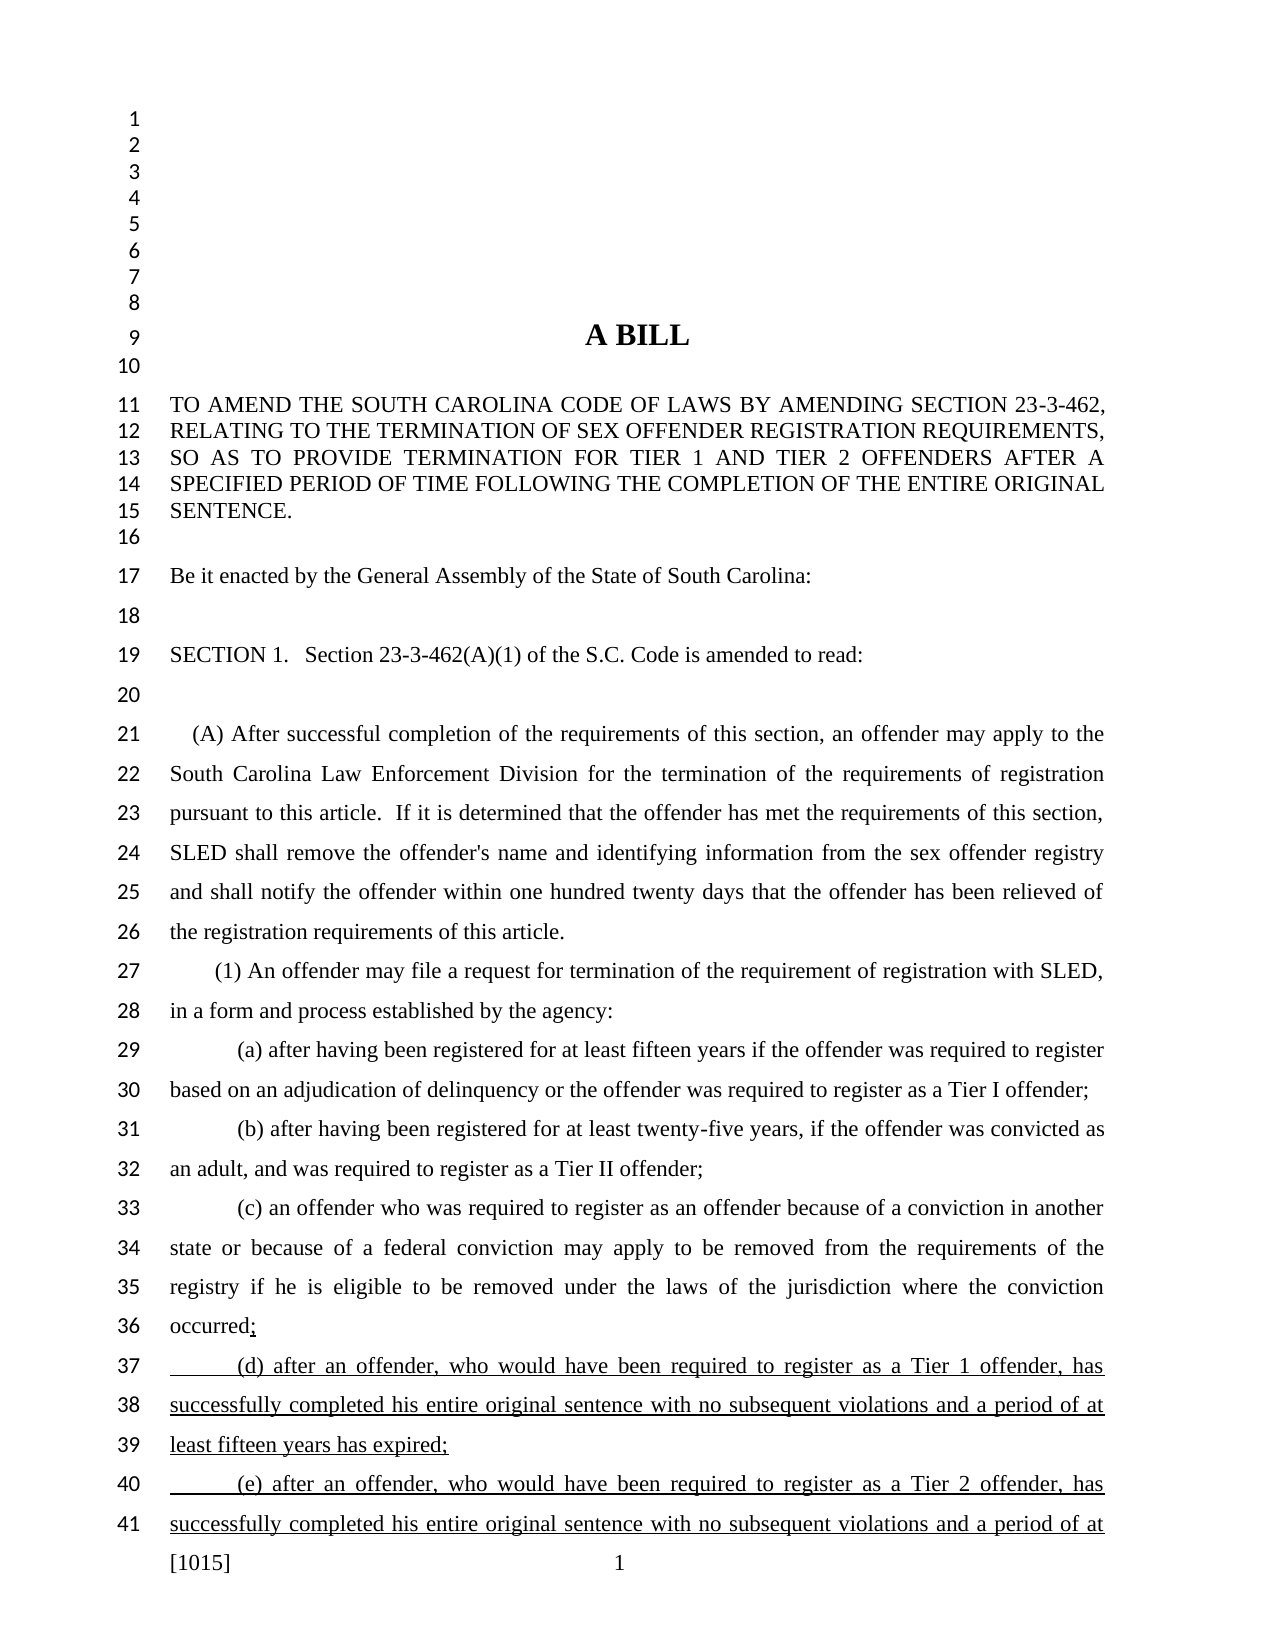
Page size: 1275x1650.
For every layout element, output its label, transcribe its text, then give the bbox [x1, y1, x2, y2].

text (b) after having been registered for at least twenty‑five years, if the offender was convicted as an adult, and was required to register as a Tier II offender; [169, 1115, 1106, 1181]
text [169, 1471, 1106, 1536]
text (A) After successful completion of the requirements of this section, an offender may apply to the South Carolina Law Enforcement Division for the termination of the requirements of registration pursuant to this article. If it is determined that the offender has met the requirements of this section, SLED shall remove the offender's name and identifying information from the sex offender registry and shall notify the offender within one hundred twenty days that the offender has been relieved of the registration requirements of this article. [169, 720, 1106, 944]
text (d) after an offender, who would have been required to register as a Tier 1 offender, has successfully completed his entire original sentence with no subsequent violations and a period of at least fifteen years has expired; [169, 1352, 1106, 1457]
text (c) an offender who was required to register as an offender because of a conviction in another state or because of a federal conviction may apply to be removed from the requirements of the registry if he is eligible to be removed under the laws of the jurisdiction where the conviction occurred; [169, 1194, 1106, 1339]
text Be it enacted by the General Assembly of the State of South Carolina: [169, 562, 1106, 589]
text (a) after having been registered for at least fifteen years if the offender was required to register based on an adjudication of delinquency or the offender was required to register as a Tier I offender; [169, 1036, 1106, 1102]
text A bill [169, 316, 1106, 352]
text SECTION 1. Section 23‑3‑462(A)(1) of the S.C. Code is amended to read: [169, 641, 1106, 668]
text (1) An offender may file a request for termination of the requirement of registration with SLED, in a form and process established by the agency: [169, 957, 1106, 1023]
